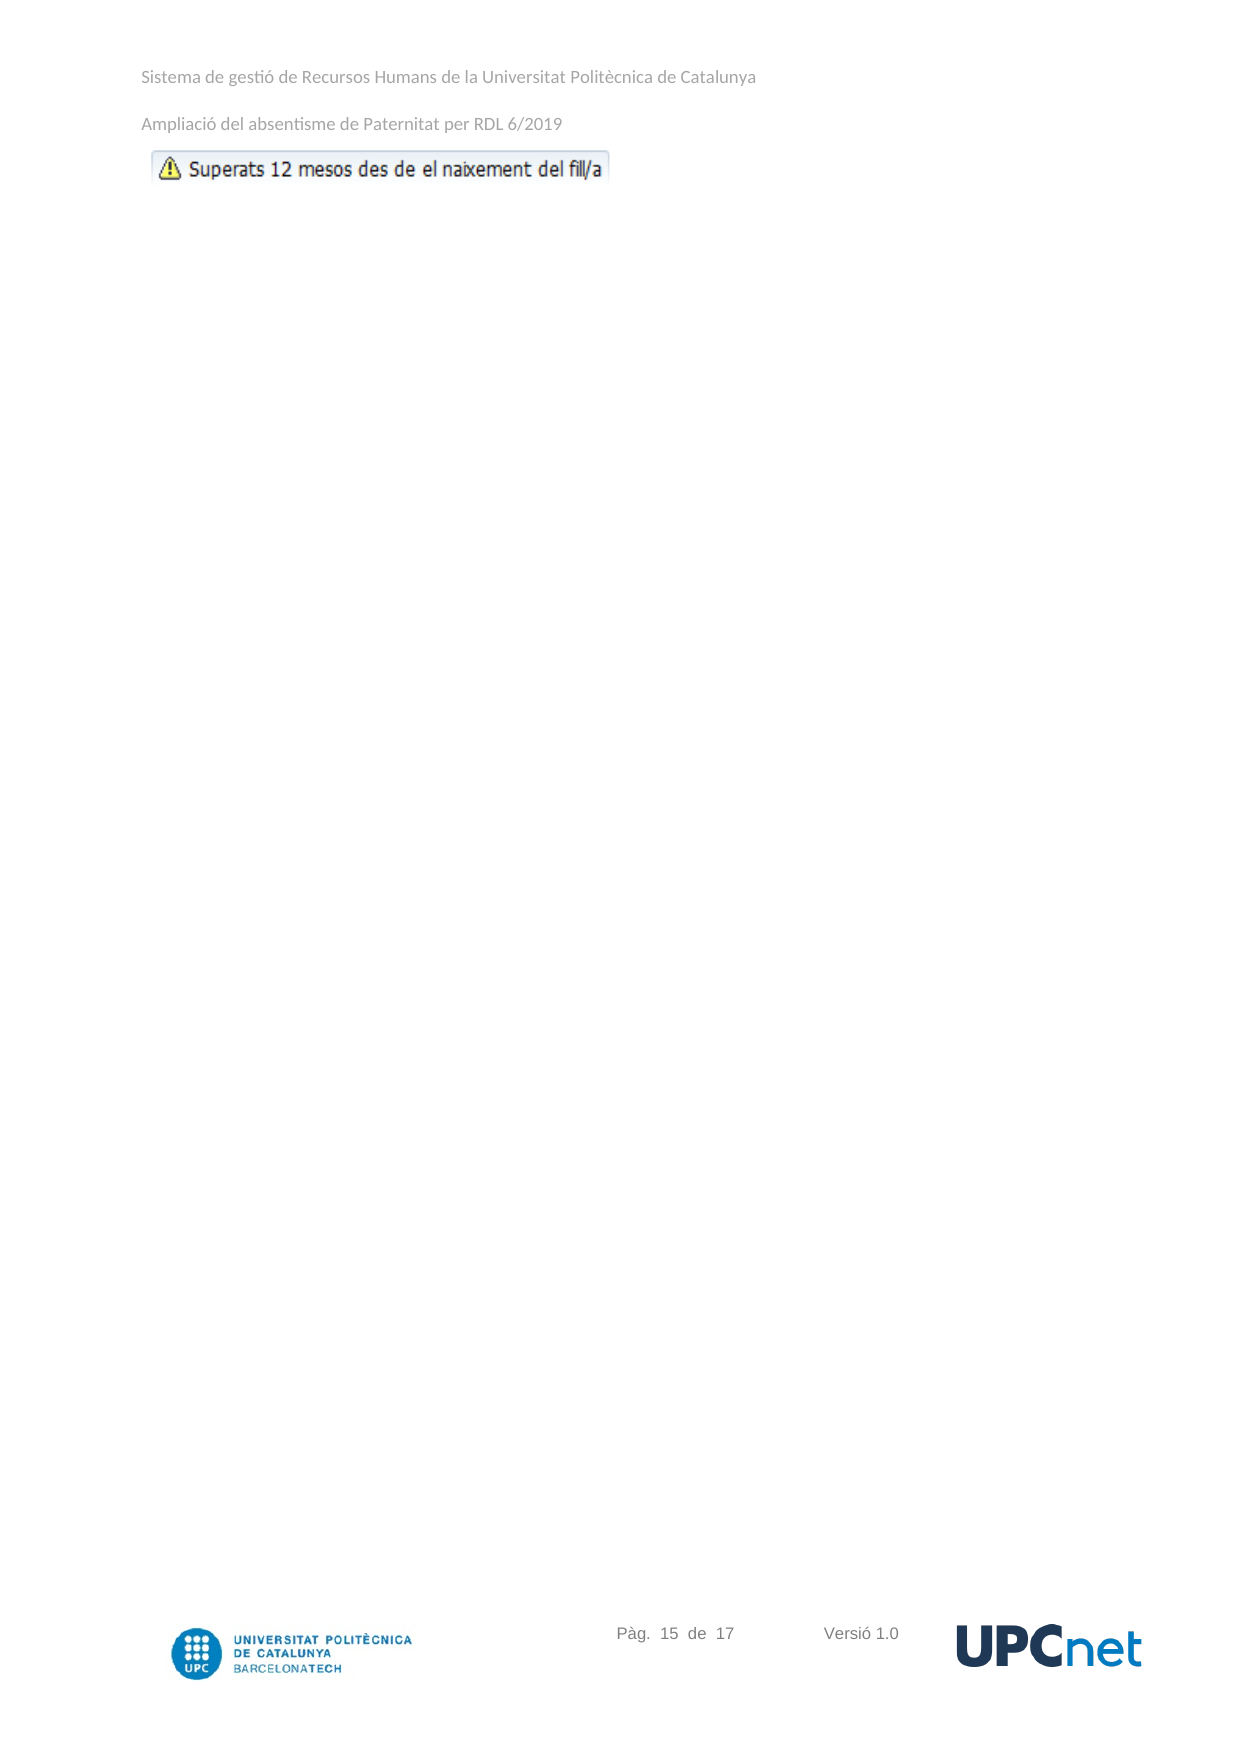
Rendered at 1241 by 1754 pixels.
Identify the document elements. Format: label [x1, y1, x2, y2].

picture [956, 1624, 1142, 1667]
picture [164, 1624, 418, 1685]
picture [150, 150, 610, 185]
